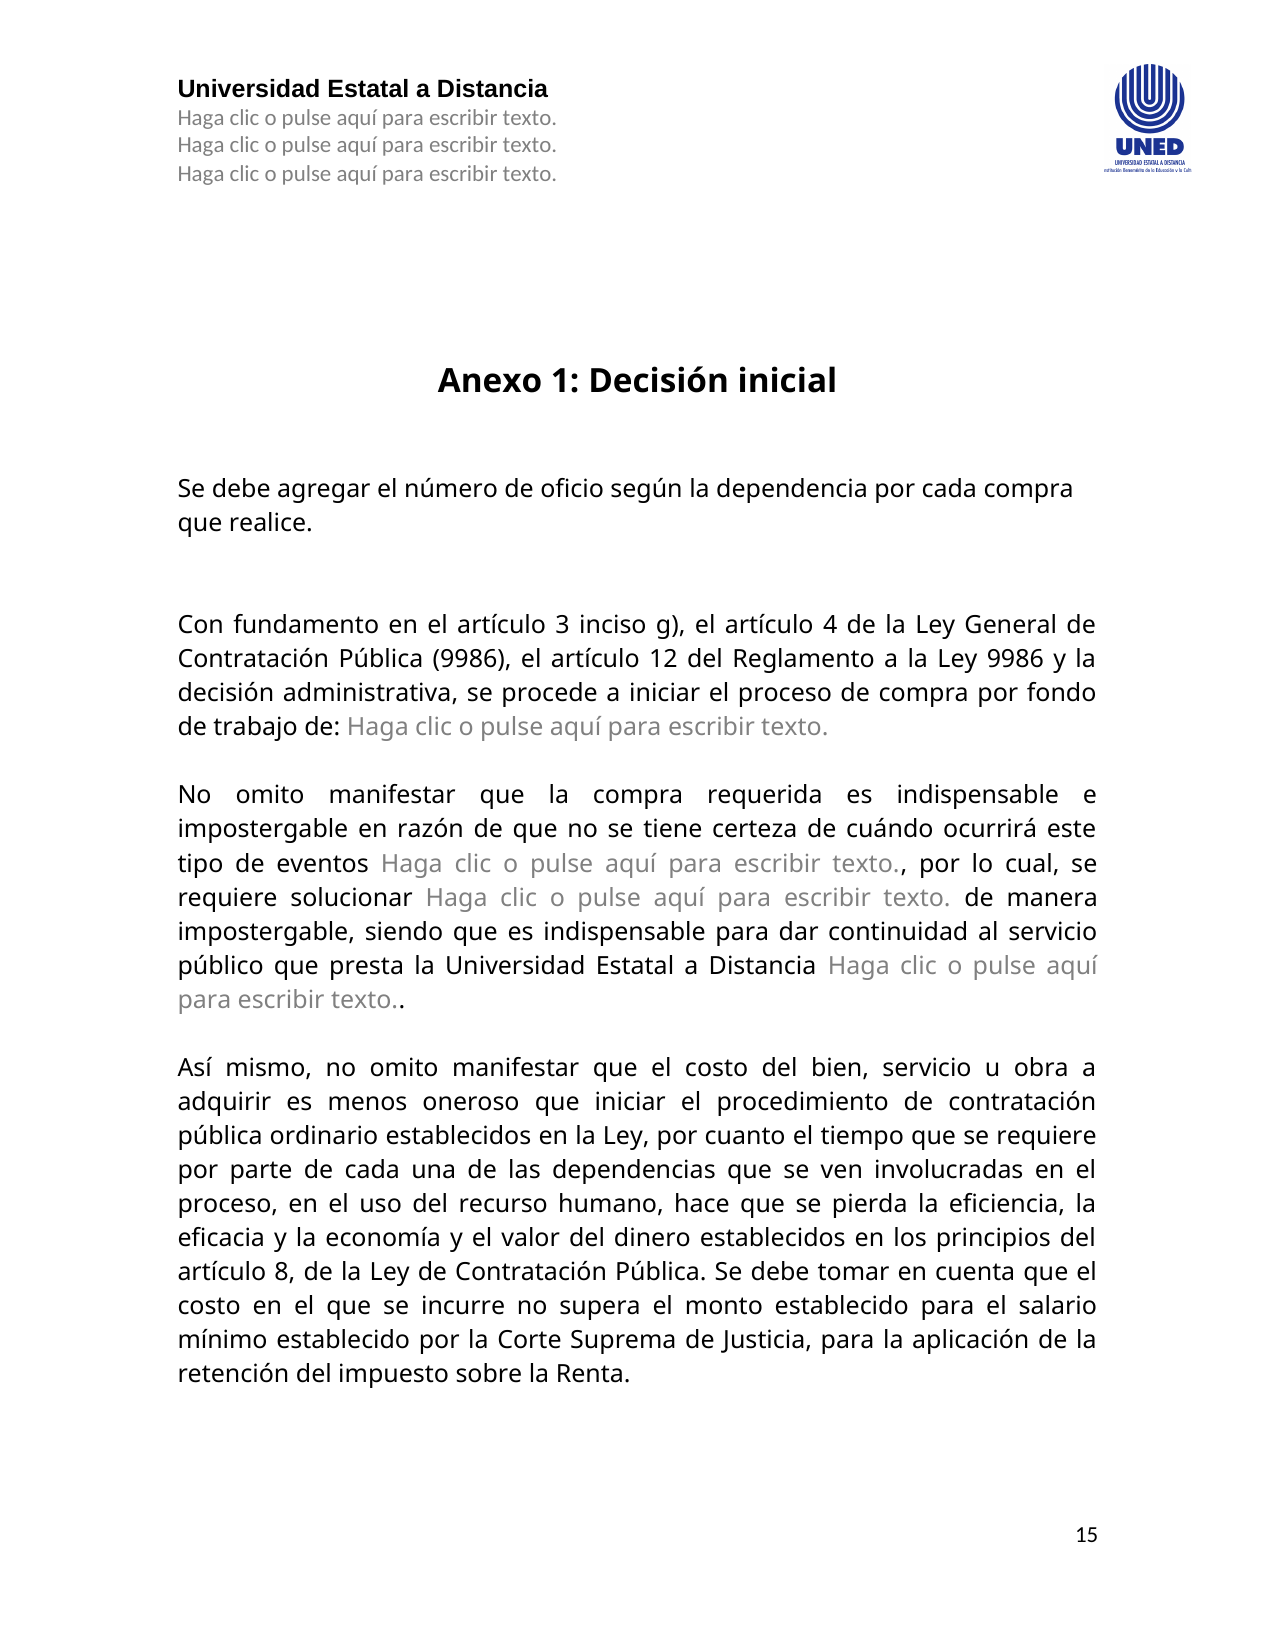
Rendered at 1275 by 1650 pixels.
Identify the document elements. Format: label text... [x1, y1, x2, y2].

text Anexo 1: Decisión inicial [177, 357, 1098, 402]
text No omito manifestar que la compra requerida es indispensable e impostergable en razón de que no se tiene certeza de cuándo ocurrirá este tipo de eventos , por lo cual, se requiere solucionar de manera impostergable, siendo que es indispensable para dar continuidad al servicio público que presta la Universidad Estatal a Distancia . [177, 777, 1098, 1016]
text Con fundamento en el artículo 3 inciso g), el artículo 4 de la Ley General de Contratación Pública (9986), el artículo 12 del Reglamento a la Ley 9986 y la decisión administrativa, se procede a iniciar el proceso de compra por fondo de trabajo de: [347, 709, 1098, 743]
text Se debe agregar el número de oficio según la dependencia por cada compra que realice. [177, 471, 1098, 539]
picture [1103, 64, 1192, 171]
text Así mismo, no omito manifestar que el costo del bien, servicio u obra a adquirir es menos oneroso que iniciar el procedimiento de contratación pública ordinario establecidos en la Ley, por cuanto el tiempo que se requiere por parte de cada una de las dependencias que se ven involucradas en el proceso, en el uso del recurso humano, hace que se pierda la eficiencia, la eficacia y la economía y el valor del dinero establecidos en los principios del artículo 8, de la Ley de Contratación Pública. Se debe tomar en cuenta que el costo en el que se incurre no supera el monto establecido para el salario mínimo establecido por la Corte Suprema de Justicia, para la aplicación de la retención del impuesto sobre la Renta. [177, 1049, 1098, 1390]
